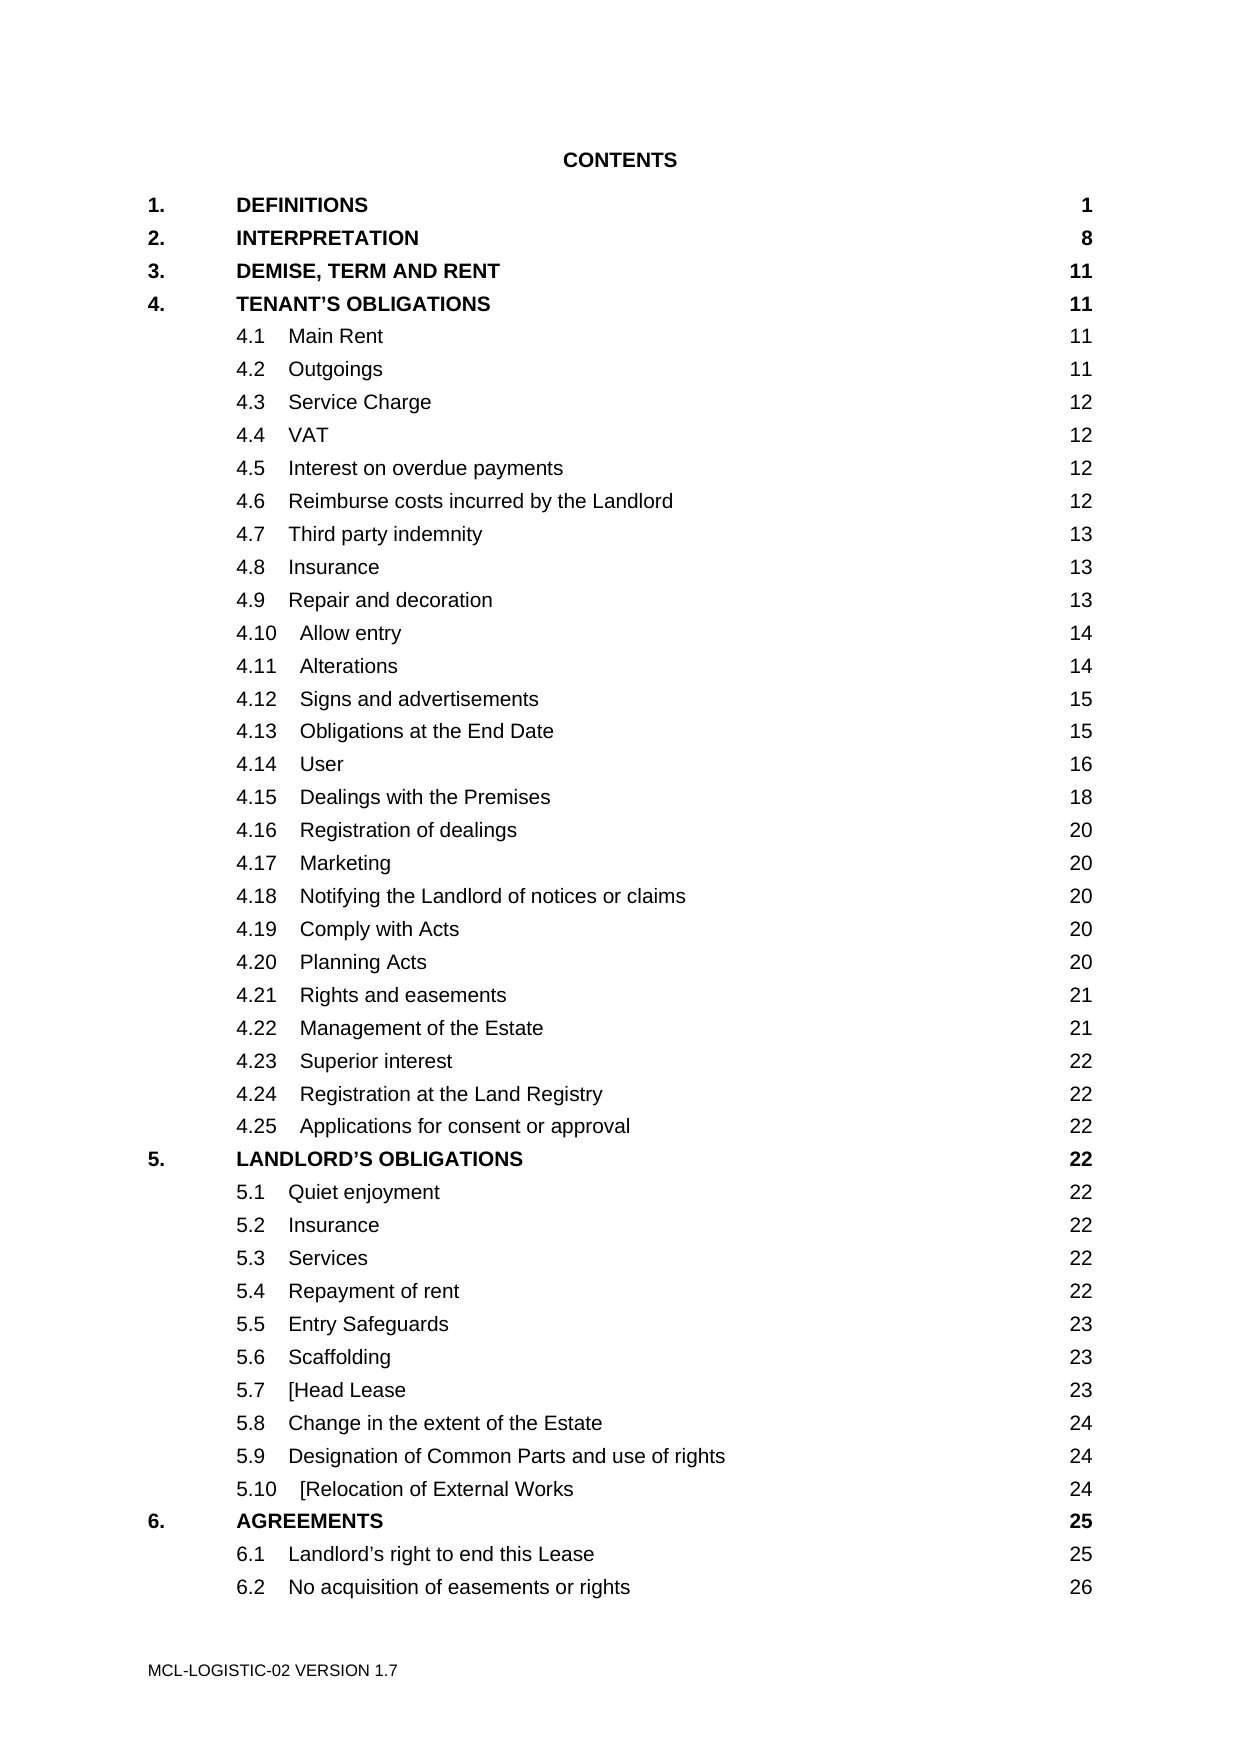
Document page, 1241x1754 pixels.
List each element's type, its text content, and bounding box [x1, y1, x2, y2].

text 4.3 Service Charge 12 [236, 390, 1093, 414]
text 5.4 Repayment of rent 22 [236, 1279, 1093, 1303]
text 5.5 Entry Safeguards 23 [236, 1312, 1093, 1336]
text 4.25 Applications for consent or approval 22 [236, 1114, 1093, 1138]
text 4.11 Alterations 14 [236, 653, 1093, 677]
text 5.3 Services 22 [236, 1246, 1093, 1270]
text 4.6 Reimburse costs incurred by the Landlord 12 [236, 489, 1093, 513]
text 5.1 Quiet enjoyment 22 [236, 1180, 1093, 1204]
text 4.17 Marketing 20 [236, 851, 1093, 875]
text 4.18 Notifying the Landlord of notices or claims 20 [236, 884, 1093, 908]
text 6.1 Landlord’s right to end this Lease 25 [236, 1542, 1093, 1566]
text 4.24 Registration at the Land Registry 22 [236, 1081, 1093, 1105]
text 4.22 Management of the Estate 21 [236, 1016, 1093, 1039]
text 5.2 Insurance 22 [236, 1213, 1093, 1237]
text 4.5 Interest on overdue payments 12 [236, 456, 1093, 480]
text 5.8 Change in the extent of the Estate 24 [236, 1411, 1093, 1434]
text 4.14 User 16 [236, 752, 1093, 776]
text 5.6 Scaffolding 23 [236, 1345, 1093, 1369]
text 4.21 Rights and easements 21 [236, 983, 1093, 1007]
text 4.8 Insurance 13 [236, 555, 1093, 579]
text 4.2 Outgoings 11 [236, 357, 1093, 381]
text 4.4 VAT 12 [236, 423, 1093, 447]
text 4.19 Comply with Acts 20 [236, 917, 1093, 941]
text 6.2 No acquisition of easements or rights 26 [236, 1575, 1093, 1599]
text 5.9 Designation of Common Parts and use of rights 24 [236, 1443, 1093, 1467]
text 5.10 [Relocation of External Works 24 [236, 1476, 1093, 1500]
text 4.7 Third party indemnity 13 [236, 522, 1093, 546]
text CONTENTS [148, 148, 1093, 172]
text 4. TENANT’S OBLIGATIONS 11 [148, 291, 1093, 315]
text 4.23 Superior interest 22 [236, 1048, 1093, 1072]
text 1. DEFINITIONS 1 [148, 193, 1093, 217]
text 5. LANDLORD’S OBLIGATIONS 22 [148, 1147, 1093, 1171]
text 4.16 Registration of dealings 20 [236, 818, 1093, 842]
text 5.7 [Head Lease 23 [236, 1378, 1093, 1402]
text 3. DEMISE, TERM AND RENT 11 [148, 258, 1093, 282]
text 6. AGREEMENTS 25 [148, 1509, 1093, 1533]
text 2. INTERPRETATION 8 [148, 226, 1093, 249]
text 4.10 Allow entry 14 [236, 621, 1093, 644]
text 4.9 Repair and decoration 13 [236, 588, 1093, 612]
text 4.15 Dealings with the Premises 18 [236, 785, 1093, 809]
text 4.20 Planning Acts 20 [236, 950, 1093, 974]
text 4.13 Obligations at the End Date 15 [236, 719, 1093, 743]
text 4.1 Main Rent 11 [236, 324, 1093, 348]
text 4.12 Signs and advertisements 15 [236, 686, 1093, 710]
